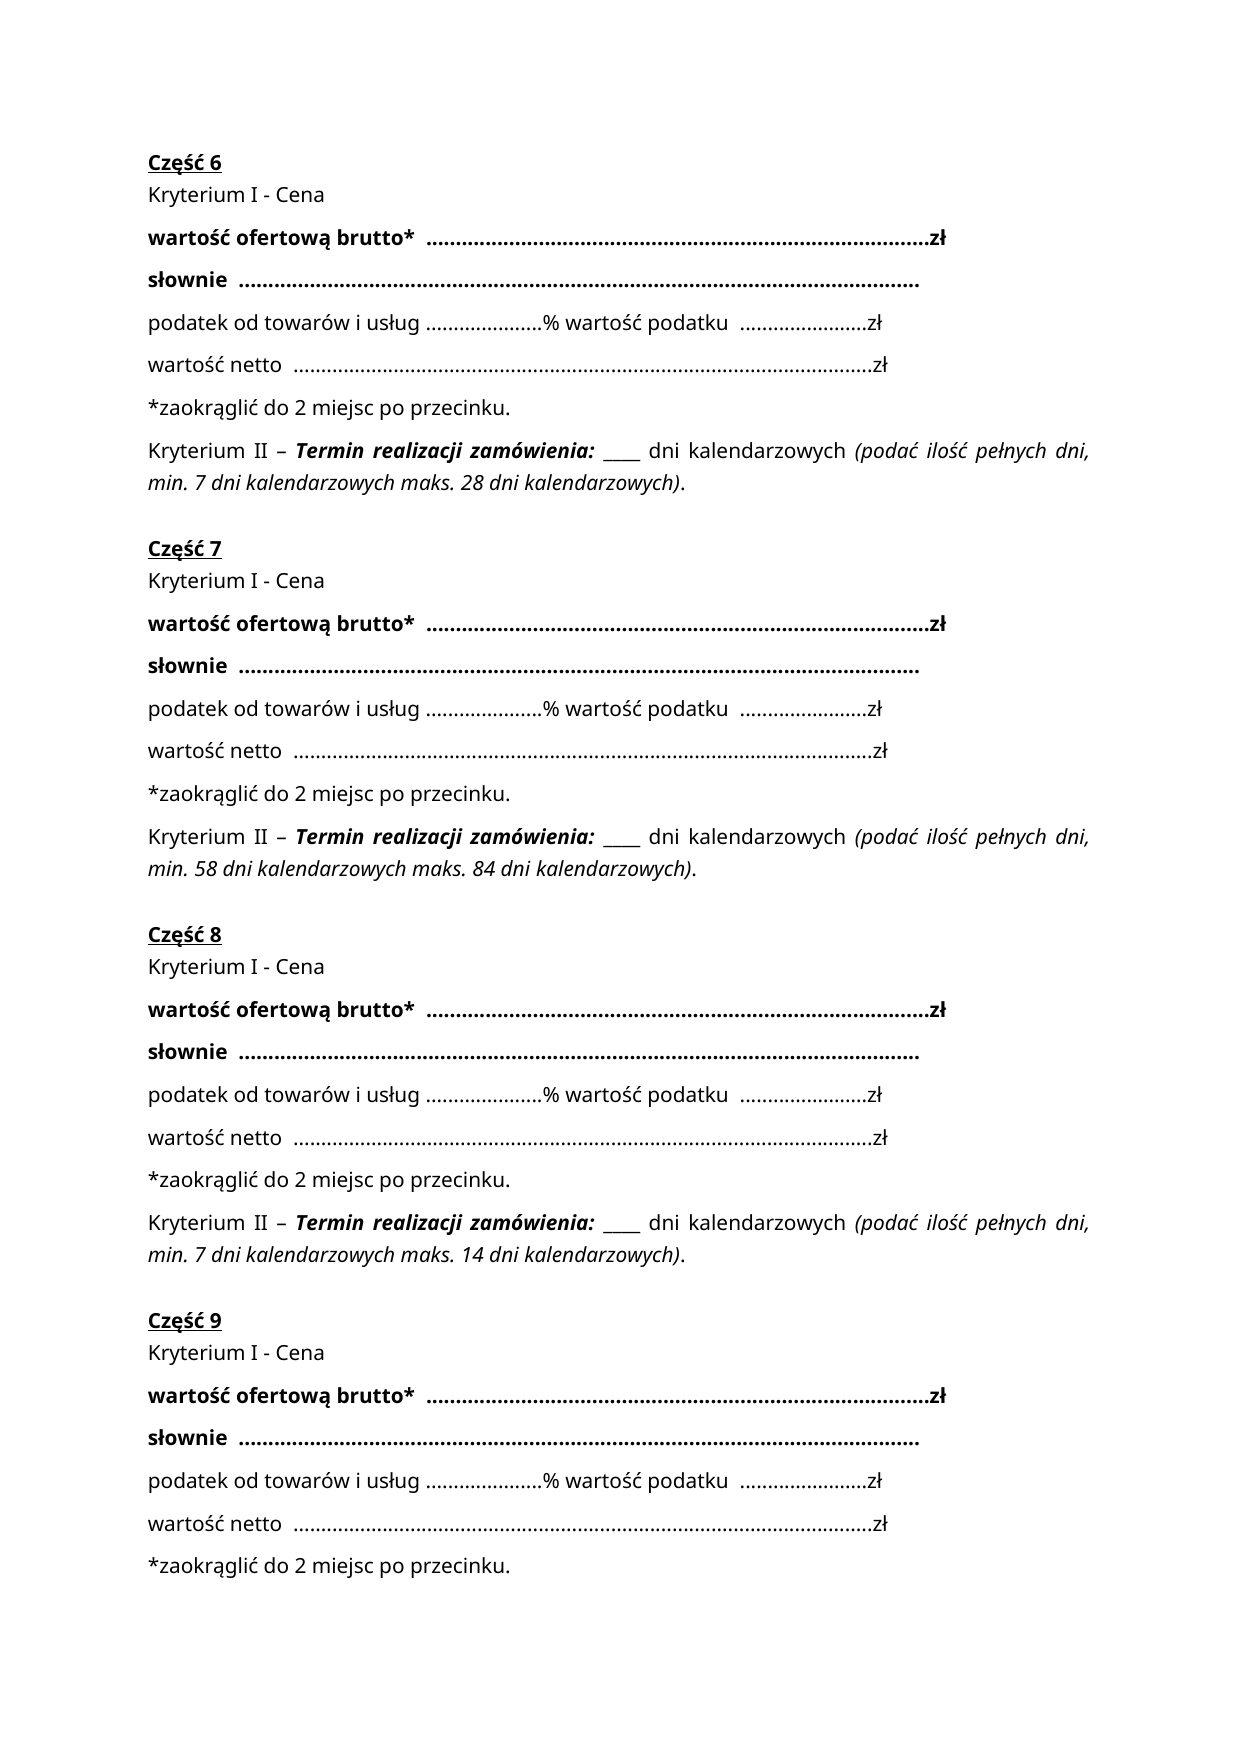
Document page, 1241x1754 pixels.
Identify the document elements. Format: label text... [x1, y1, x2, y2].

text *zaokrąglić do 2 miejsc po przecinku. [148, 779, 1093, 808]
text podatek od towarów i usług .....................% wartość podatku .............……….zł [148, 694, 1093, 722]
text Część 6 [148, 148, 1093, 176]
text wartość ofertową brutto* .....................................................................................zł [148, 1381, 1093, 1409]
text Kryterium I - Cena [148, 566, 1093, 595]
text Kryterium II – Termin realizacji zamówienia: ____ dni kalendarzowych (podać ilość pełnych dni, min. 58 dni kalendarzowych maks. 84 dni kalendarzowych). [148, 822, 1093, 883]
text Część 8 [148, 920, 1093, 948]
text wartość ofertową brutto* .....................................................................................zł [148, 609, 1093, 637]
text wartość netto ........................................................................................................zł [148, 1123, 1093, 1151]
text Część 9 [148, 1306, 1093, 1334]
text wartość ofertową brutto* .....................................................................................zł [148, 995, 1093, 1023]
text podatek od towarów i usług .....................% wartość podatku .............……….zł [148, 1080, 1093, 1108]
text *zaokrąglić do 2 miejsc po przecinku. [148, 1165, 1093, 1194]
text słownie ................................................................................................................... [148, 265, 1093, 294]
text słownie ................................................................................................................... [148, 1423, 1093, 1452]
text słownie ................................................................................................................... [148, 1037, 1093, 1066]
text wartość netto ........................................................................................................zł [148, 1509, 1093, 1537]
text Kryterium I - Cena [148, 180, 1093, 209]
text Kryterium I - Cena [148, 1338, 1093, 1367]
text słownie ................................................................................................................... [148, 651, 1093, 680]
text *zaokrąglić do 2 miejsc po przecinku. [148, 393, 1093, 422]
text *zaokrąglić do 2 miejsc po przecinku. [148, 1551, 1093, 1580]
text podatek od towarów i usług .....................% wartość podatku .............……….zł [148, 308, 1093, 336]
text Kryterium I - Cena [148, 952, 1093, 981]
text podatek od towarów i usług .....................% wartość podatku .............……….zł [148, 1466, 1093, 1494]
text wartość ofertową brutto* .....................................................................................zł [148, 223, 1093, 251]
text Część 7 [148, 534, 1093, 562]
text wartość netto ........................................................................................................zł [148, 351, 1093, 379]
text wartość netto ........................................................................................................zł [148, 737, 1093, 765]
